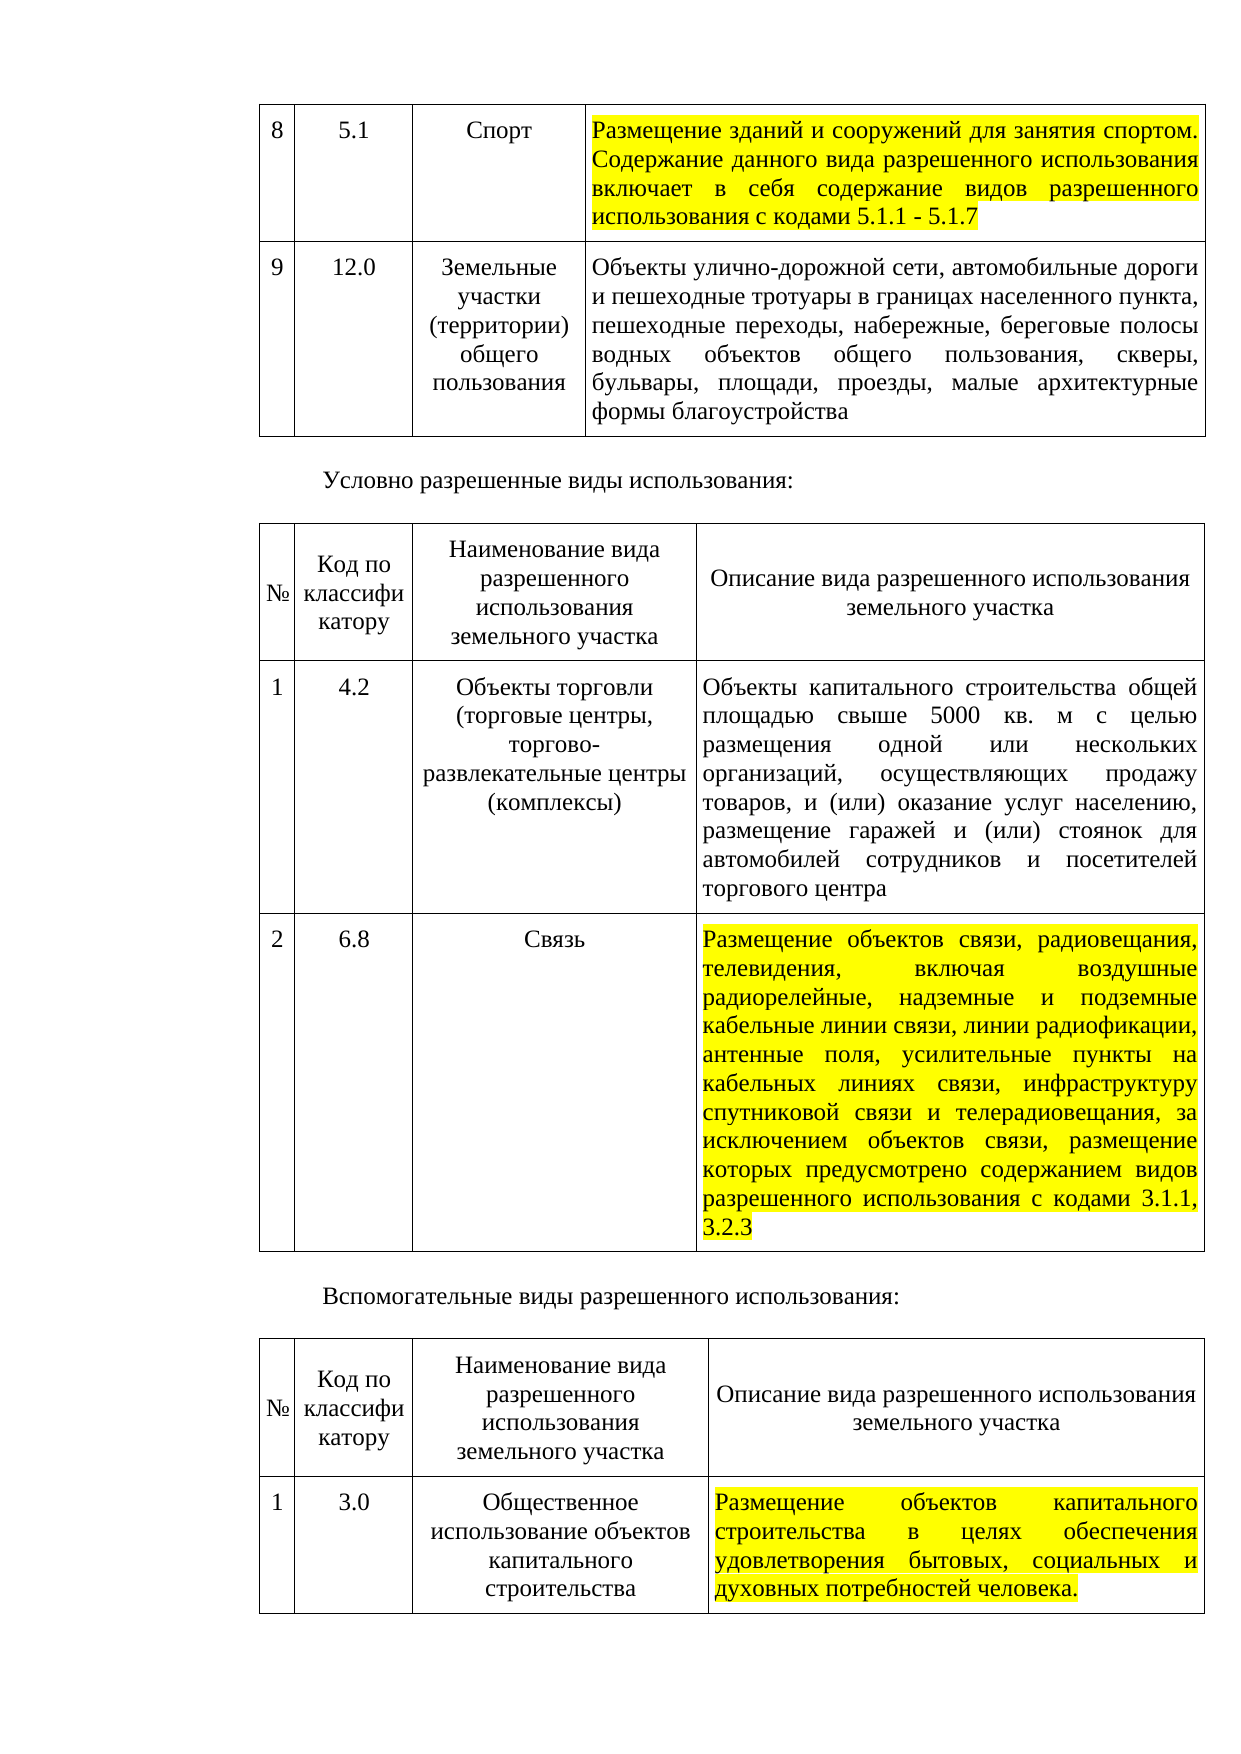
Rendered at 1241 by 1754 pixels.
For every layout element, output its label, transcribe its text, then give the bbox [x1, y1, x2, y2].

table_cell Объекты улично-дорожной сети, автомобильные дороги и пешеходные тротуары в границах населенного пункта, пешеходные переходы, набережные, береговые полосы водных объектов общего пользования, скверы, бульвары, площади, проезды, малые архитектурные формы благоустройства [586, 242, 1205, 436]
table_cell Связь [413, 914, 696, 1251]
table_cell Спорт [413, 105, 585, 241]
text Вспомогательные виды разрешенного использования: [266, 1281, 1181, 1309]
table_cell Земельные участки (территории) общего пользования [413, 242, 585, 436]
table_header Описание вида разрешенного использования земельного участка [709, 1339, 1204, 1476]
table_header Наименование вида разрешенного использования земельного участка [413, 524, 696, 660]
table_cell 9 [260, 242, 294, 436]
table_cell Размещение объектов связи, радиовещания, телевидения, включая воздушные радиорелейные, надземные и подземные кабельные линии связи, линии радиофикации, антенные поля, усилительные пункты на кабельных линиях связи, инфраструктуру спутниковой связи и телерадиовещания, за исключением объектов связи, размещение которых предусмотрено содержанием видов разрешенного использования с кодами 3.1.1, 3.2.3 [697, 914, 1204, 1251]
table_header Код по классификатору [295, 524, 412, 660]
table_cell Объекты торговли (торговые центры, торгово-развлекательные центры (комплексы) [413, 661, 696, 912]
table_cell Объекты капитального строительства общей площадью свыше 5000 кв. м с целью размещения одной или нескольких организаций, осуществляющих продажу товаров, и (или) оказание услуг населению, размещение гаражей и (или) стоянок для автомобилей сотрудников и посетителей торгового центра [697, 661, 1204, 912]
table_cell 1 [260, 661, 294, 912]
table_cell 8 [260, 105, 294, 241]
table_cell 4.2 [295, 661, 412, 912]
table_header № [260, 1339, 294, 1476]
table_header Код по классификатору [295, 1339, 412, 1476]
table_cell 12.0 [295, 242, 412, 436]
table_header № [260, 524, 294, 660]
table_cell Размещение зданий и сооружений для занятия спортом. Содержание данного вида разрешенного использования включает в себя содержание видов разрешенного использования с кодами 5.1.1 - 5.1.7 [586, 105, 1205, 241]
table_cell 1 [260, 1477, 294, 1613]
text Условно разрешенные виды использования: [266, 465, 1181, 494]
table_cell 3.0 [295, 1477, 412, 1613]
table_cell 5.1 [295, 105, 412, 241]
table_cell 6.8 [295, 914, 412, 1251]
table_cell 2 [260, 914, 294, 1251]
table_header Описание вида разрешенного использования земельного участка [697, 524, 1204, 660]
table_cell Общественное использование объектов капитального строительства [413, 1477, 708, 1613]
table_header Наименование вида разрешенного использования земельного участка [413, 1339, 708, 1476]
